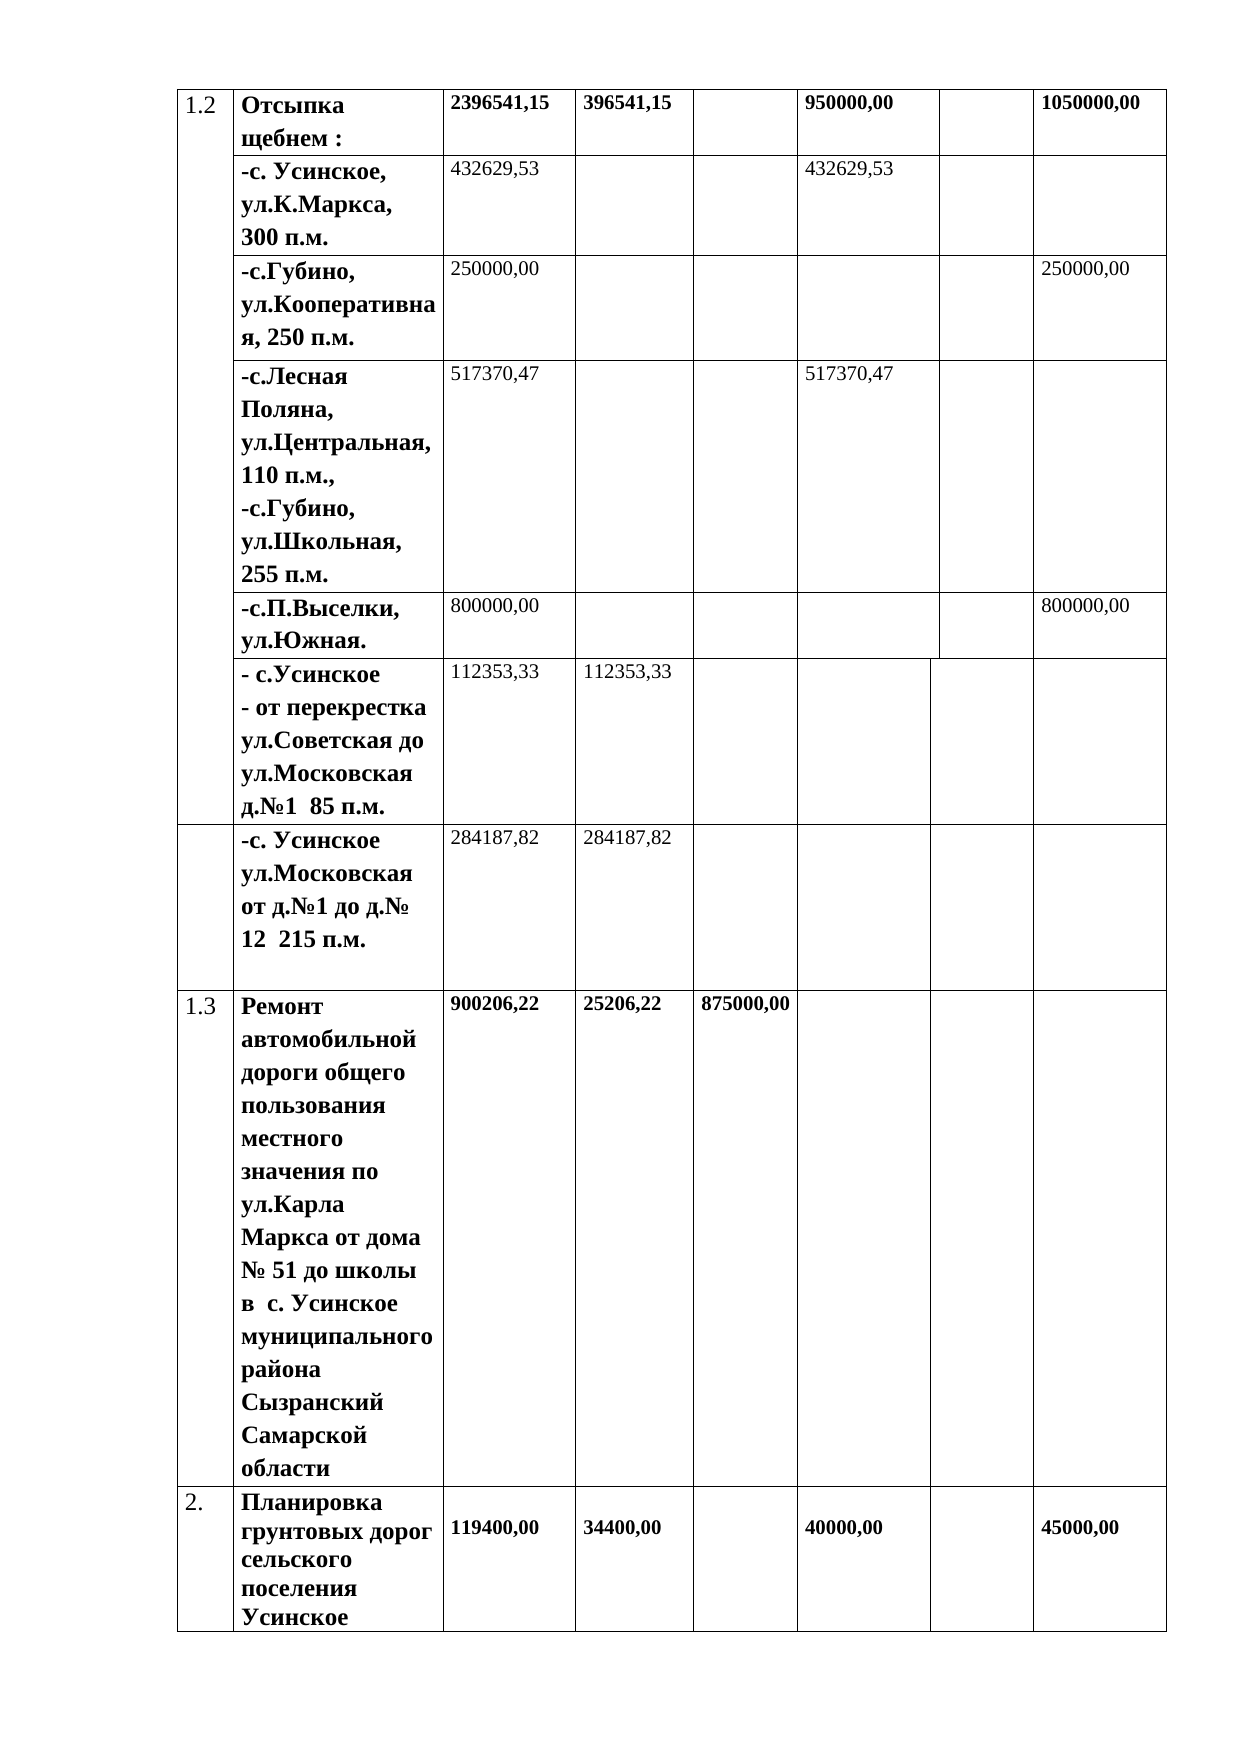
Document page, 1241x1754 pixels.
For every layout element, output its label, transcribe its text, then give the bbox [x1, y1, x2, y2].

table_cell 34400,00 [576, 1487, 693, 1631]
table_cell [931, 659, 1033, 824]
table_cell 396541,15 [576, 90, 693, 155]
table_cell -с. Усинское, ул.К.Маркса, 300 п.м. [234, 156, 443, 255]
table_cell 1050000,00 [1034, 90, 1166, 155]
table_cell [694, 593, 797, 658]
table_cell -с.Лесная Поляна, ул.Центральная, 110 п.м., -с.Губино, ул.Школьная, 255 п.м. [234, 361, 443, 592]
table_cell [1034, 659, 1166, 824]
table_cell [798, 593, 939, 658]
table_cell 2396541,15 [444, 90, 575, 155]
table_cell [1034, 361, 1166, 592]
table_cell [576, 156, 693, 255]
table_cell -с. Усинское ул.Московская от д.№1 до д.№ 12 215 п.м. [234, 825, 443, 990]
table_cell 1.2 [178, 90, 233, 824]
table_cell [694, 659, 797, 824]
table_cell 119400,00 [444, 1487, 575, 1631]
table_cell [694, 1487, 797, 1631]
table_cell 950000,00 [798, 90, 939, 155]
table_cell [694, 90, 797, 155]
table_cell [940, 361, 1033, 592]
table_cell [798, 991, 930, 1486]
table_cell [931, 991, 1033, 1486]
table_cell 800000,00 [1034, 593, 1166, 658]
table_cell 432629,53 [444, 156, 575, 255]
table_cell 517370,47 [444, 361, 575, 592]
table_cell 40000,00 [798, 1487, 930, 1631]
table_cell - с.Усинское - от перекрестка ул.Советская до ул.Московская д.№1 85 п.м. [234, 659, 443, 824]
table_cell [694, 825, 797, 990]
table_cell 517370,47 [798, 361, 939, 592]
table_cell Ремонт автомобильной дороги общего пользования местного значения по ул.Карла Маркса от дома № 51 до школы в с. Усинское муниципального района Сызранский Самарской области [234, 991, 443, 1486]
table_cell -с.Губино, ул.Кооперативная, 250 п.м. [234, 256, 443, 360]
table_cell [694, 256, 797, 360]
table_cell [576, 593, 693, 658]
table_cell 800000,00 [444, 593, 575, 658]
table_cell [178, 825, 233, 990]
table_cell [694, 156, 797, 255]
table_cell [694, 361, 797, 592]
table_cell 1.3 [178, 991, 233, 1486]
table_cell [931, 825, 1033, 990]
table_cell [1034, 156, 1166, 255]
table_cell -с.П.Выселки, ул.Южная. [234, 593, 443, 658]
table_cell [1034, 991, 1166, 1486]
table_cell [931, 1487, 1033, 1631]
table_cell [576, 256, 693, 360]
table_cell 112353,33 [444, 659, 575, 824]
table_cell [798, 825, 930, 990]
table_cell Планировка грунтовых дорог сельского поселения Усинское [234, 1487, 443, 1631]
table_cell 432629,53 [798, 156, 939, 255]
table_cell 284187,82 [444, 825, 575, 990]
table_cell [940, 256, 1033, 360]
table_cell [798, 659, 930, 824]
table_cell 25206,22 [576, 991, 693, 1486]
table_cell 45000,00 [1034, 1487, 1166, 1631]
table_cell 2. [178, 1487, 233, 1631]
table_cell 900206,22 [444, 991, 575, 1486]
table_cell 250000,00 [1034, 256, 1166, 360]
table_cell [798, 256, 939, 360]
table_cell 250000,00 [444, 256, 575, 360]
table_cell 284187,82 [576, 825, 693, 990]
table_cell [576, 361, 693, 592]
table_cell [940, 156, 1033, 255]
table_cell [940, 90, 1033, 155]
table_cell [940, 593, 1033, 658]
table_cell [1034, 825, 1166, 990]
table_cell 112353,33 [576, 659, 693, 824]
table_cell 875000,00 [694, 991, 797, 1486]
table_cell Отсыпка щебнем : [234, 90, 443, 155]
